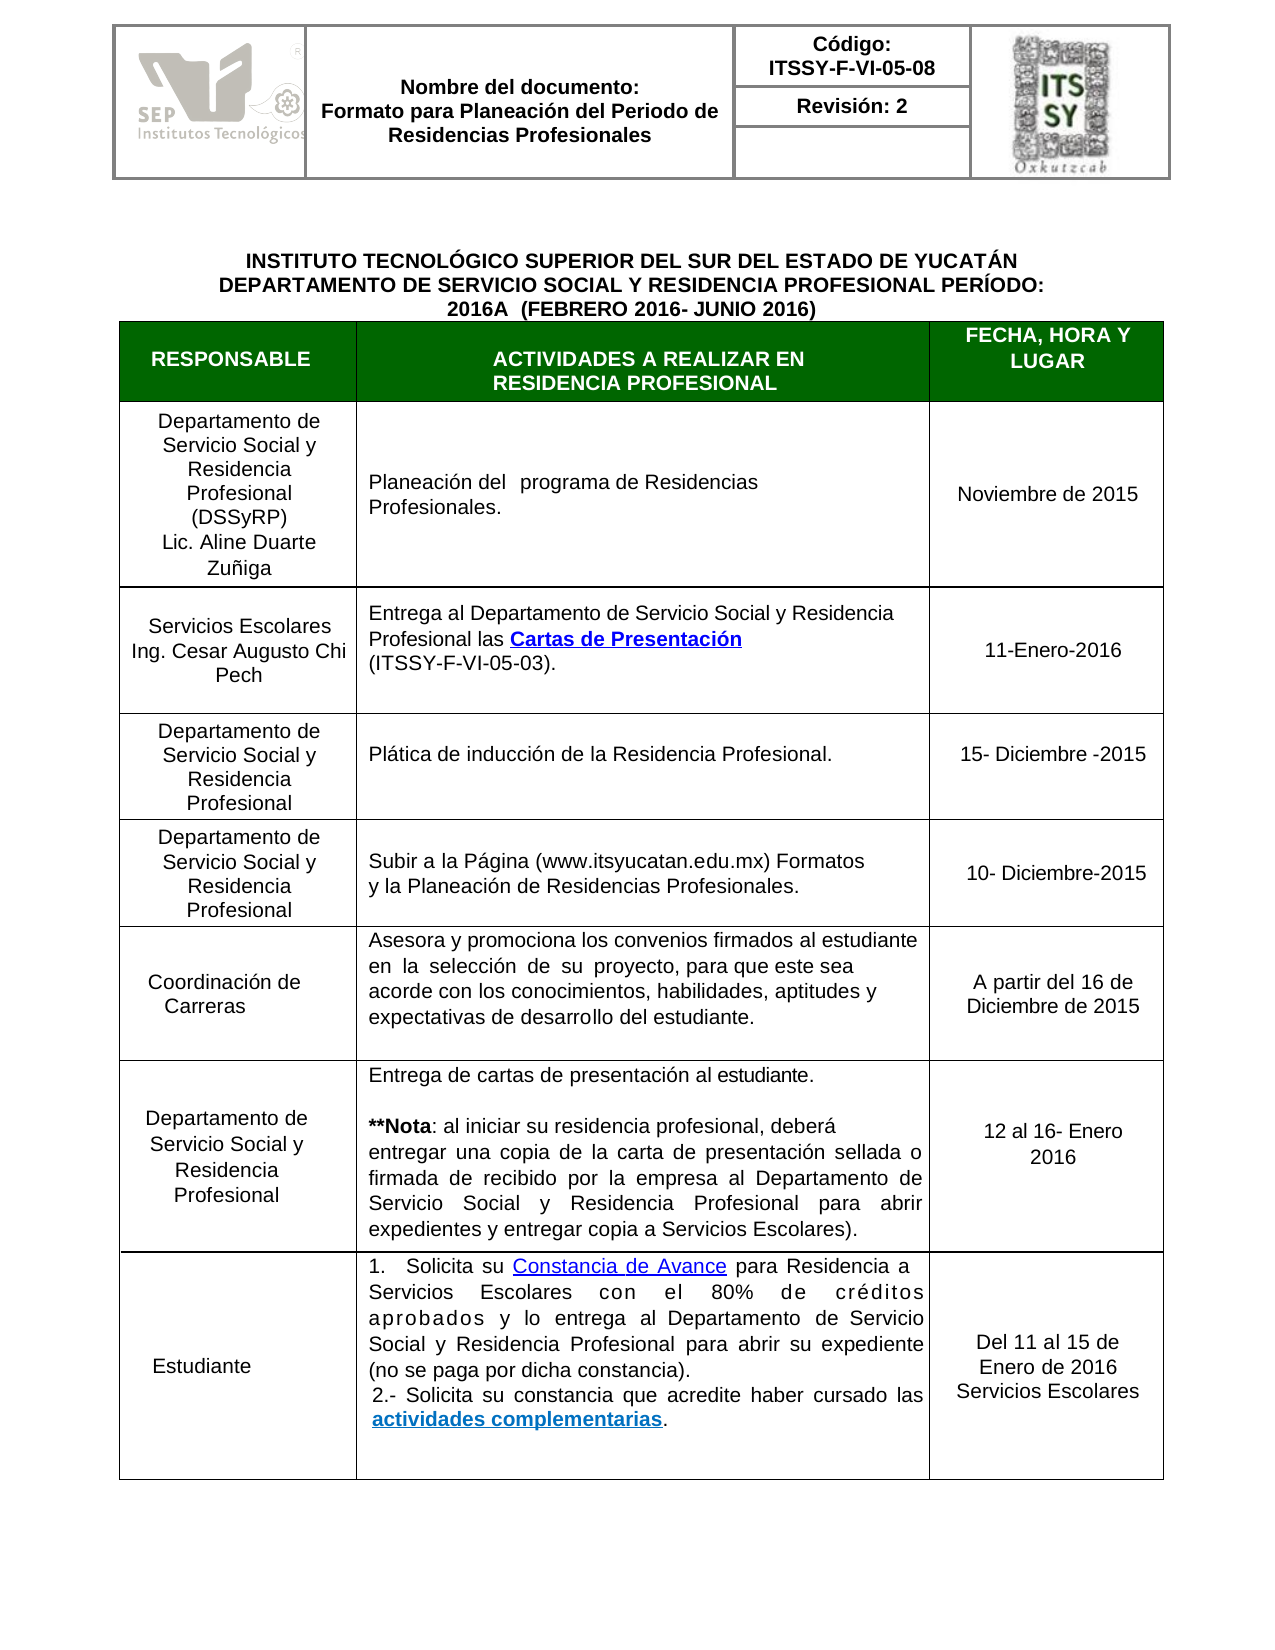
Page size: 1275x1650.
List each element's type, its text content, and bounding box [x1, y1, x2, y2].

table_cell Departamento de Servicio Social y Residencia Profesional [120, 1061, 356, 1251]
text INSTITUTO TECNOLÓGICO SUPERIOR DEL SUR DEL ESTADO DE YUCATÁN DEPARTAMENTO DE SERVICIO SOCIAL Y RESIDENCIA PROFESIONAL PERÍODO: 2016A (FEBRERO 2016- JUNIO 2016) [214, 249, 1048, 321]
table_cell Planeación del programa de Residencias Profesionales. [357, 402, 929, 586]
table_cell 12 al 16- Enero 2016 [930, 1061, 1163, 1251]
table_cell Noviembre de 2015 [930, 402, 1163, 586]
table_header ACTIVIDADES A REALIZAR EN RESIDENCIA PROFESIONAL [357, 322, 929, 401]
table_cell Del 11 al 15 de Enero de 2016 Servicios Escolares [930, 1253, 1163, 1478]
table_cell Entrega al Departamento de Servicio Social y Residencia Profesional las Cartas de Presentación (ITSSY-F-VI-05-03). [357, 588, 929, 712]
table_header FECHA, HORA Y LUGAR [930, 322, 1163, 401]
table_cell Subir a la Página (www.itsyucatan.edu.mx) Formatos y la Planeación de Residencias Profesionales. [357, 820, 929, 926]
table_cell Departamento de Servicio Social y Residencia Profesional (DSSyRP) Lic. Aline Duarte Zuñiga [120, 402, 356, 586]
table_cell Coordinación de Carreras [120, 927, 356, 1060]
table_cell A partir del 16 de Diciembre de 2015 [930, 927, 1163, 1060]
table_cell Entrega de cartas de presentación al estudiante. **Nota: al iniciar su residencia profesional, deberá entregar una copia de la carta de presentación sellada o firmada de recibido por la empresa al Departamento de Servicio Social y Residencia Profesional para abrir expedientes y entregar copia a Servicios Escolares). [357, 1061, 929, 1251]
table_cell Departamento de Servicio Social y Residencia Profesional [120, 820, 356, 926]
table_header RESPONSABLE [120, 322, 356, 401]
table_cell Asesora y promociona los convenios firmados al estudiante en la selección de su proyecto, para que este sea acorde con los conocimientos, habilidades, aptitudes y expectativas de desarrollo del estudiante. [357, 927, 929, 1060]
table_cell Departamento de Servicio Social y Residencia Profesional [120, 714, 356, 819]
table_cell Solicita su Constancia de Avance para Residencia a Servicios Escolares con el 80% de créditos aprobados y lo entrega al Departamento de Servicio Social y Residencia Profesional para abrir su expediente (no se paga por dicha constancia). 2.- Solicita su constancia que acredite haber cursado las actividades complementarias. [357, 1253, 929, 1478]
table_cell Servicios Escolares Ing. Cesar Augusto Chi Pech [120, 588, 356, 712]
table_cell 11-Enero-2016 [930, 588, 1163, 712]
table_cell Plática de inducción de la Residencia Profesional. [357, 714, 929, 819]
table_cell 10- Diciembre-2015 [930, 820, 1163, 926]
table_cell 15- Diciembre -2015 [930, 714, 1163, 819]
picture [999, 180, 1123, 187]
table_cell Estudiante [120, 1252, 356, 1478]
picture [999, 28, 1123, 177]
